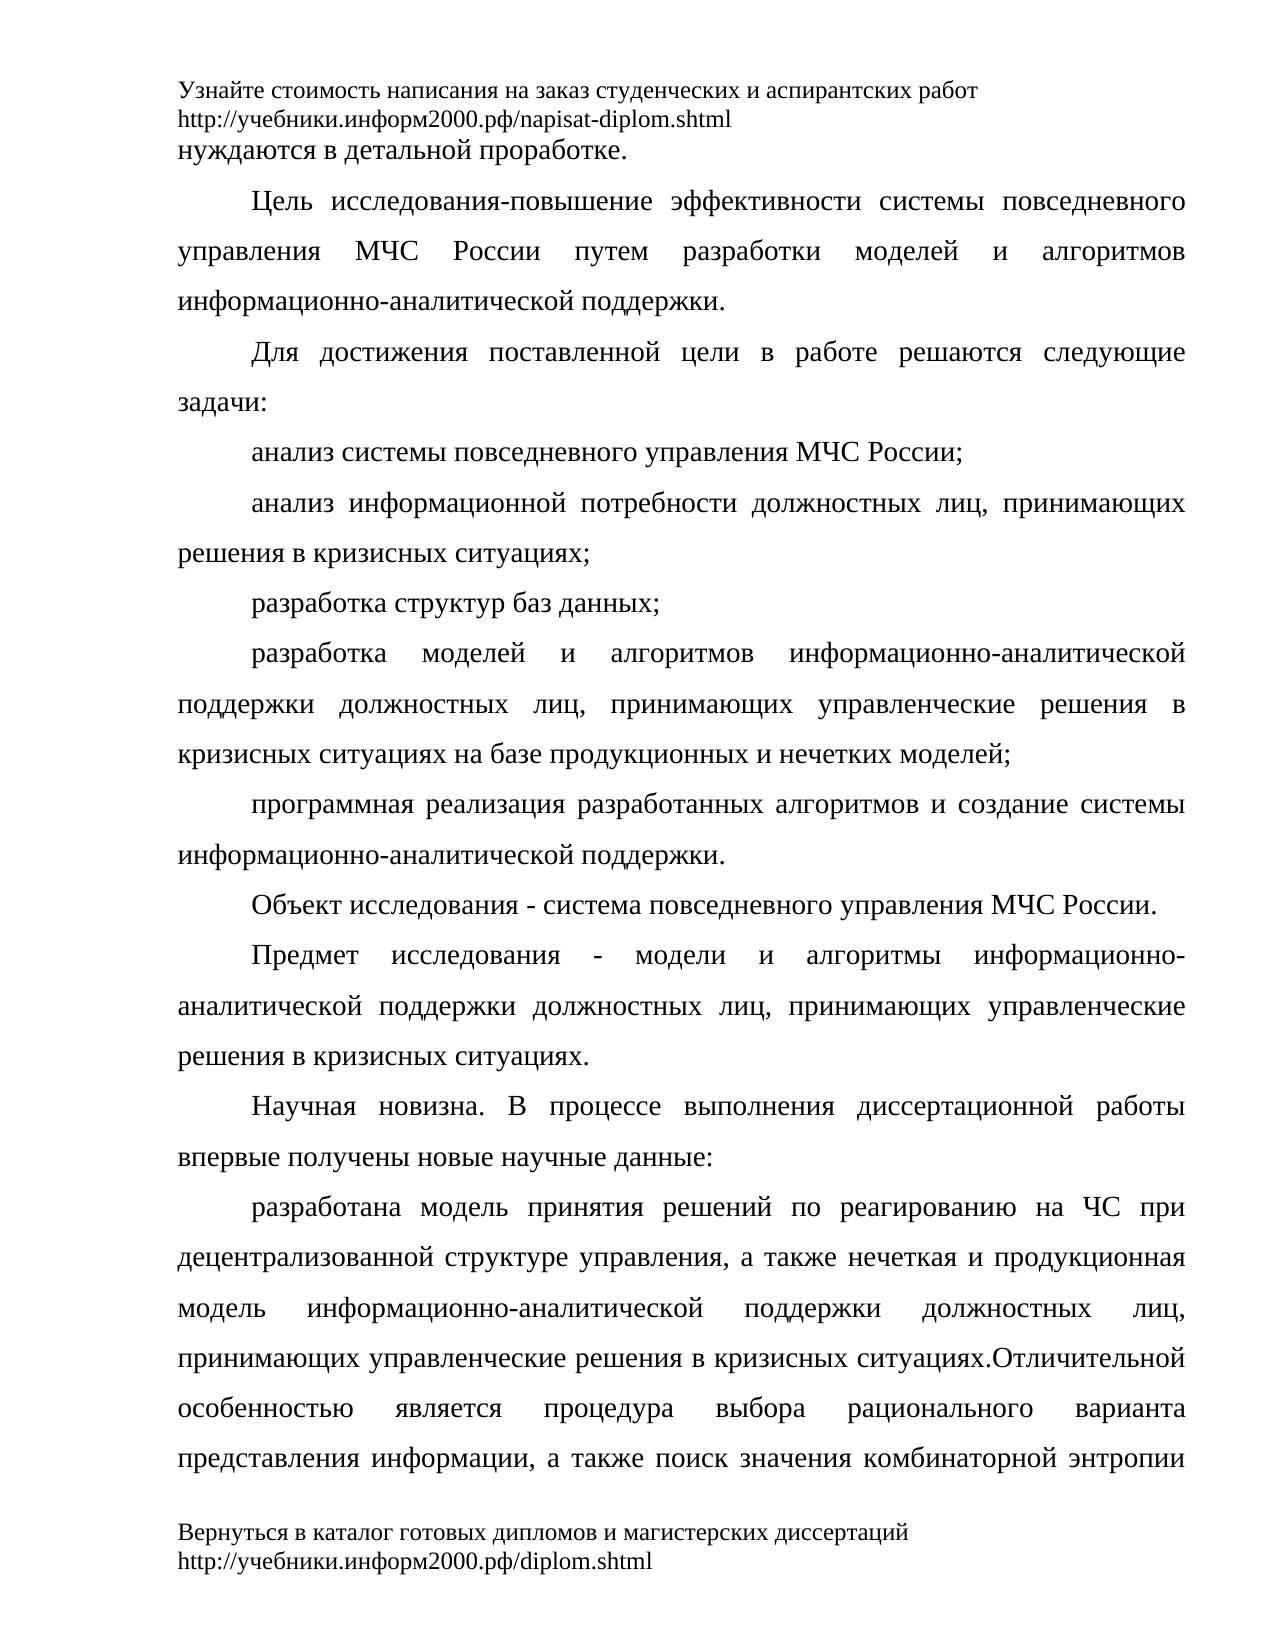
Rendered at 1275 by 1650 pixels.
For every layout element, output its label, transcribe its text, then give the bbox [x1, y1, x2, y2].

text Цель исследования-повышение эффективности системы повседневного управления МЧС России путем разработки моделей и алгоритмов информационно-аналитической поддержки. [177, 183, 1186, 317]
text Объект исследования - система повседневного управления МЧС России. [177, 887, 1186, 921]
text Предмет исследования - модели и алгоритмы информационно-аналитической поддержки должностных лиц, принимающих управленческие решения в кризисных ситуациях. [177, 937, 1186, 1072]
text анализ информационной потребности должностных лиц, принимающих решения в кризисных ситуациях; [177, 485, 1186, 568]
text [177, 1189, 1186, 1474]
text Для достижения поставленной цели в работе решаются следующие задачи: [177, 334, 1186, 418]
text разработка моделей и алгоритмов информационно-аналитической поддержки должностных лиц, принимающих управленческие решения в кризисных ситуациях на базе продукционных и нечетких моделей; [177, 636, 1186, 770]
text разработка структур баз данных; [177, 585, 1186, 619]
text программная реализация разработанных алгоритмов и создание системы информационно-аналитической поддержки. [177, 787, 1186, 870]
text анализ системы повседневного управления МЧС России; [177, 434, 1186, 468]
text Научная новизна. В процессе выполнения диссертационной работы впервые получены новые научные данные: [177, 1088, 1186, 1172]
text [177, 132, 1186, 166]
